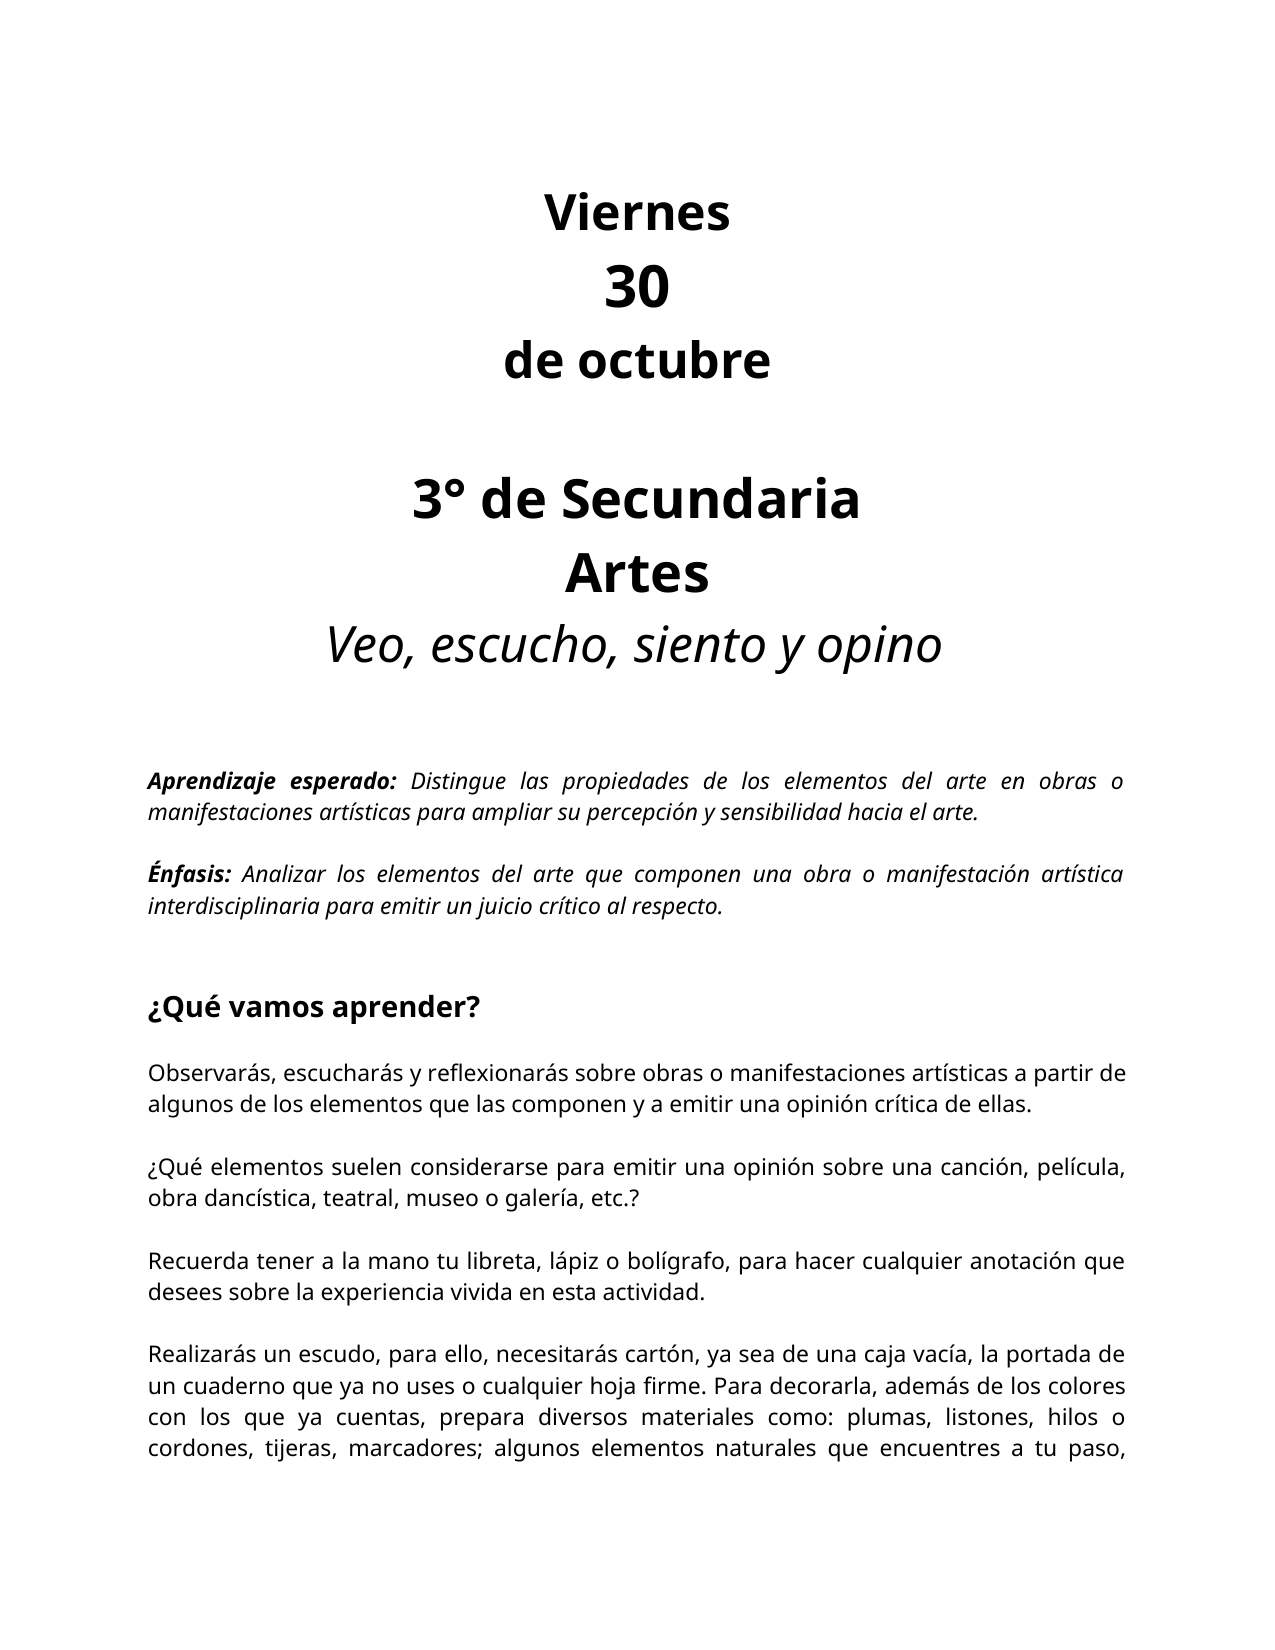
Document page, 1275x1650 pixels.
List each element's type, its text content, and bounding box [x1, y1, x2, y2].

text 3° de Secundaria [148, 461, 1127, 535]
text ¿Qué vamos aprender? [148, 986, 1127, 1026]
text Recuerda tener a la mano tu libreta, lápiz o bolígrafo, para hacer cualquier anotación que desees sobre la experiencia vivida en esta actividad. [148, 1245, 1127, 1307]
text Aprendizaje esperado: Distingue las propiedades de los elementos del arte en obras o manifestaciones artísticas para ampliar su percepción y sensibilidad hacia el arte. [148, 765, 1127, 827]
text Viernes [148, 177, 1127, 245]
text Énfasis: Analizar los elementos del arte que componen una obra o manifestación artística interdisciplinaria para emitir un juicio crítico al respecto. [148, 858, 1127, 921]
text Veo, escucho, siento y opino [148, 608, 1127, 677]
text de octubre [148, 325, 1127, 393]
text Observarás, escucharás y reflexionarás sobre obras o manifestaciones artísticas a partir de algunos de los elementos que las componen y a emitir una opinión crítica de ellas. [148, 1057, 1127, 1120]
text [148, 1338, 1127, 1463]
text 30 [148, 245, 1127, 325]
text Artes [148, 535, 1127, 608]
text ¿Qué elementos suelen considerarse para emitir una opinión sobre una canción, película, obra dancística, teatral, museo o galería, etc.? [148, 1151, 1127, 1213]
